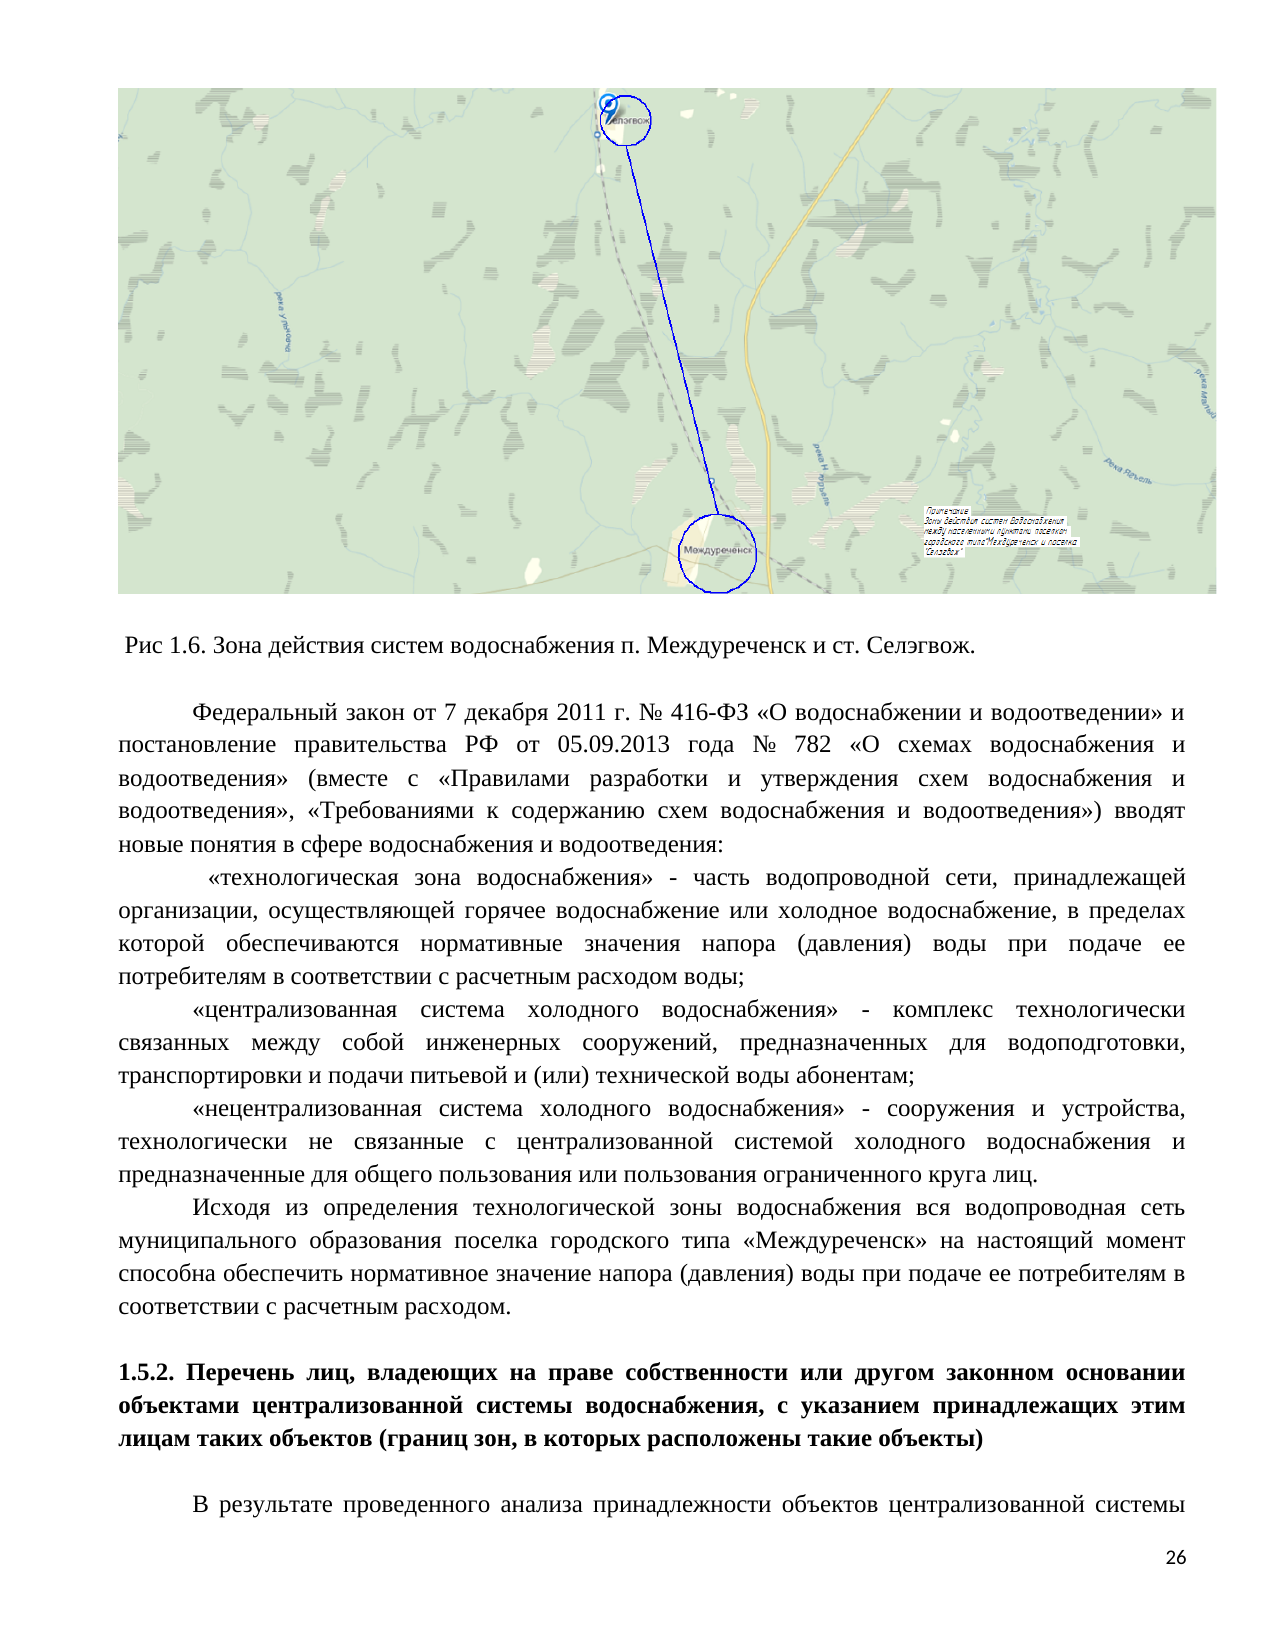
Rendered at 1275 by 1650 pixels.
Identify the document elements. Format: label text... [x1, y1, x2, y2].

text «нецентрализованная система холодного водоснабжения» - сооружения и устройства, технологически не связанные с централизованной системой холодного водоснабжения и предназначенные для общего пользования или пользования ограниченного круга лиц. [118, 1093, 1186, 1188]
text Федеральный закон от 7 декабря 2011 г. № 416-ФЗ «О водоснабжении и водоотведении» и постановление правительства РФ от 05.09.2013 года № 782 «О схемах водоснабжения и водоотведения» (вместе с «Правилами разработки и утверждения схем водоснабжения и водоотведения», «Требованиями к содержанию схем водоснабжения и водоотведения») вводят новые понятия в сфере водоснабжения и водоотведения: [118, 697, 1186, 857]
picture [118, 88, 1217, 594]
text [118, 1489, 1186, 1518]
subtitle 1.5.2. Перечень лиц, владеющих на праве собственности или другом законном основании объектами централизованной системы водоснабжения, с указанием принадлежащих этим лицам таких объектов (границ зон, в которых расположены такие объекты) [118, 1357, 1186, 1452]
text Рис 1.6. Зона действия систем водоснабжения п. Междуреченск и ст. Селэгвож. [118, 631, 1186, 659]
text Исходя из определения технологической зоны водоснабжения вся водопроводная сеть муниципального образования поселка городского типа «Междуреченск» на настоящий момент способна обеспечить нормативное значение напора (давления) воды при подаче ее потребителям в соответствии с расчетным расходом. [118, 1192, 1186, 1320]
text «технологическая зона водоснабжения» - часть водопроводной сети, принадлежащей организации, осуществляющей горячее водоснабжение или холодное водоснабжение, в пределах которой обеспечиваются нормативные значения напора (давления) воды при подаче ее потребителям в соответствии с расчетным расходом воды; [118, 862, 1186, 989]
text «централизованная система холодного водоснабжения» - комплекс технологически связанных между собой инженерных сооружений, предназначенных для водоподготовки, транспортировки и подачи питьевой и (или) технической воды абонентам; [118, 994, 1186, 1088]
